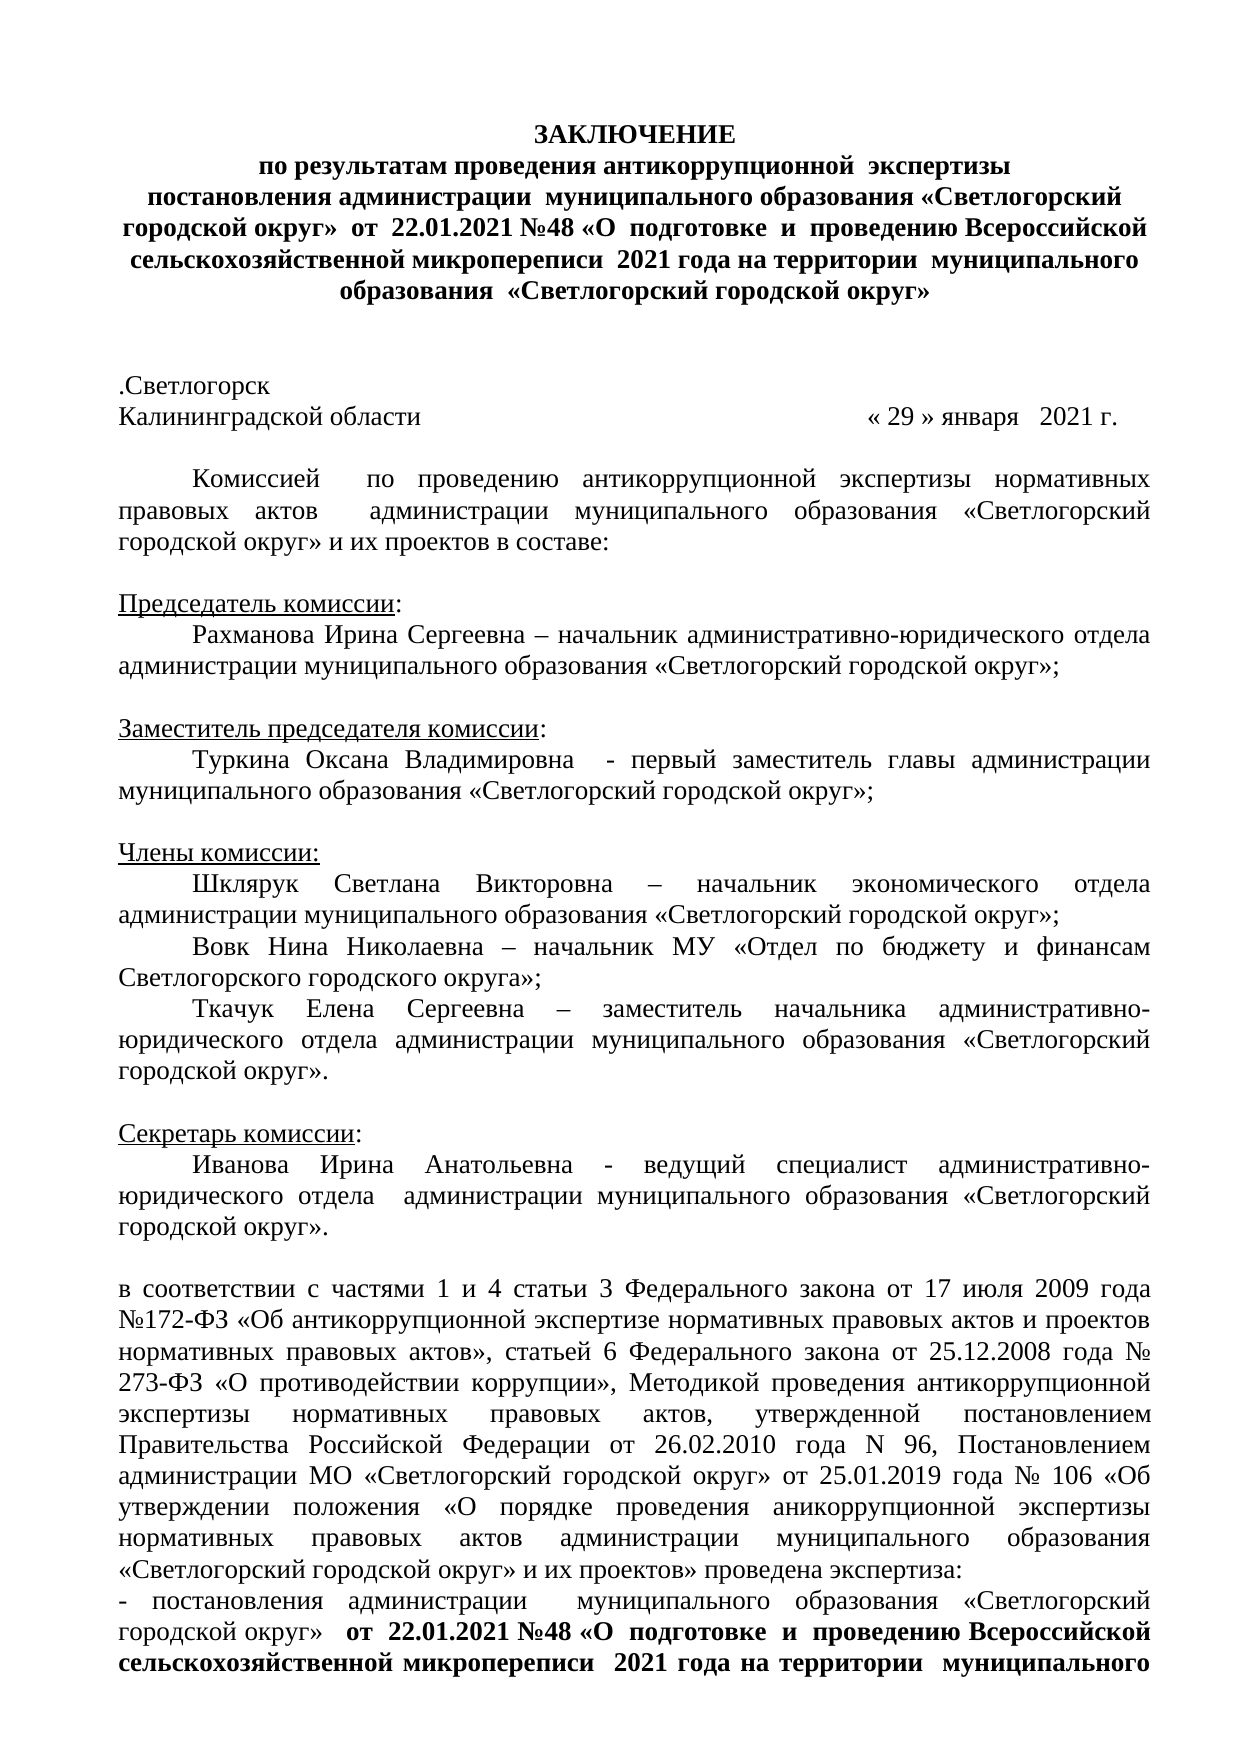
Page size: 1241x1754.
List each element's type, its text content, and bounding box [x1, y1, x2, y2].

text .Светлогорск [118, 369, 1152, 400]
text Члены комиссии: [118, 836, 1152, 867]
text Рахманова Ирина Сергеевна – начальник административно-юридического отдела администрации муниципального образования «Светлогорский городской округ»; [118, 618, 1152, 681]
text Заместитель председателя комиссии: [118, 712, 1152, 743]
text Вовк Нина Николаевна – начальник МУ «Отдел по бюджету и финансам Светлогорского городского округа»; [118, 930, 1152, 992]
text Калининградской области « 29 » января 2021 г. [118, 400, 1152, 431]
text Комиссией по проведению антикоррупционной экспертизы нормативных правовых актов администрации муниципального образования «Светлогорский городской округ» и их проектов в составе: [118, 463, 1152, 556]
text Шклярук Светлана Викторовна – начальник экономического отдела администрации муниципального образования «Светлогорский городской округ»; [118, 867, 1152, 930]
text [118, 1584, 1152, 1677]
text по результатам проведения антикоррупционной экспертизы [118, 149, 1152, 180]
text постановления администрации муниципального образования «Светлогорский городской округ» от 22.01.2021 №48 «О подготовке и проведению Всероссийской сельскохозяйственной микропереписи 2021 года на территории муниципального образования «Светлогорский городской округ» [118, 180, 1152, 305]
text Ткачук Елена Сергеевна – заместитель начальника административно-юридического отдела администрации муниципального образования «Светлогорский городской округ». [118, 992, 1152, 1086]
text ЗАКЛЮЧЕНИЕ [118, 118, 1152, 149]
text Туркина Оксана Владимировна - первый заместитель главы администрации муниципального образования «Светлогорский городской округ»; [118, 743, 1152, 805]
text Секретарь комиссии: [118, 1117, 1152, 1148]
text в соответствии с частями 1 и 4 статьи 3 Федерального закона от 17 июля 2009 года №172-ФЗ «Об антикоррупционной экспертизе нормативных правовых актов и проектов нормативных правовых актов», статьей 6 Федерального закона от 25.12.2008 года № 273-ФЗ «О противодействии коррупции», Методикой проведения антикоррупционной экспертизы нормативных правовых актов, утвержденной постановлением Правительства Российской Федерации от 26.02.2010 года N 96, Постановлением администрации МО «Светлогорский городской округ» от 25.01.2019 года № 106 «Об утверждении положения «О порядке проведения аникоррупционной экспертизы нормативных правовых актов администрации муниципального образования «Светлогорский городской округ» и их проектов» проведена экспертиза: [118, 1272, 1152, 1584]
text Председатель комиссии: [118, 587, 1152, 618]
text Иванова Ирина Анатольевна - ведущий специалист административно-юридического отдела администрации муниципального образования «Светлогорский городской округ». [118, 1148, 1152, 1241]
